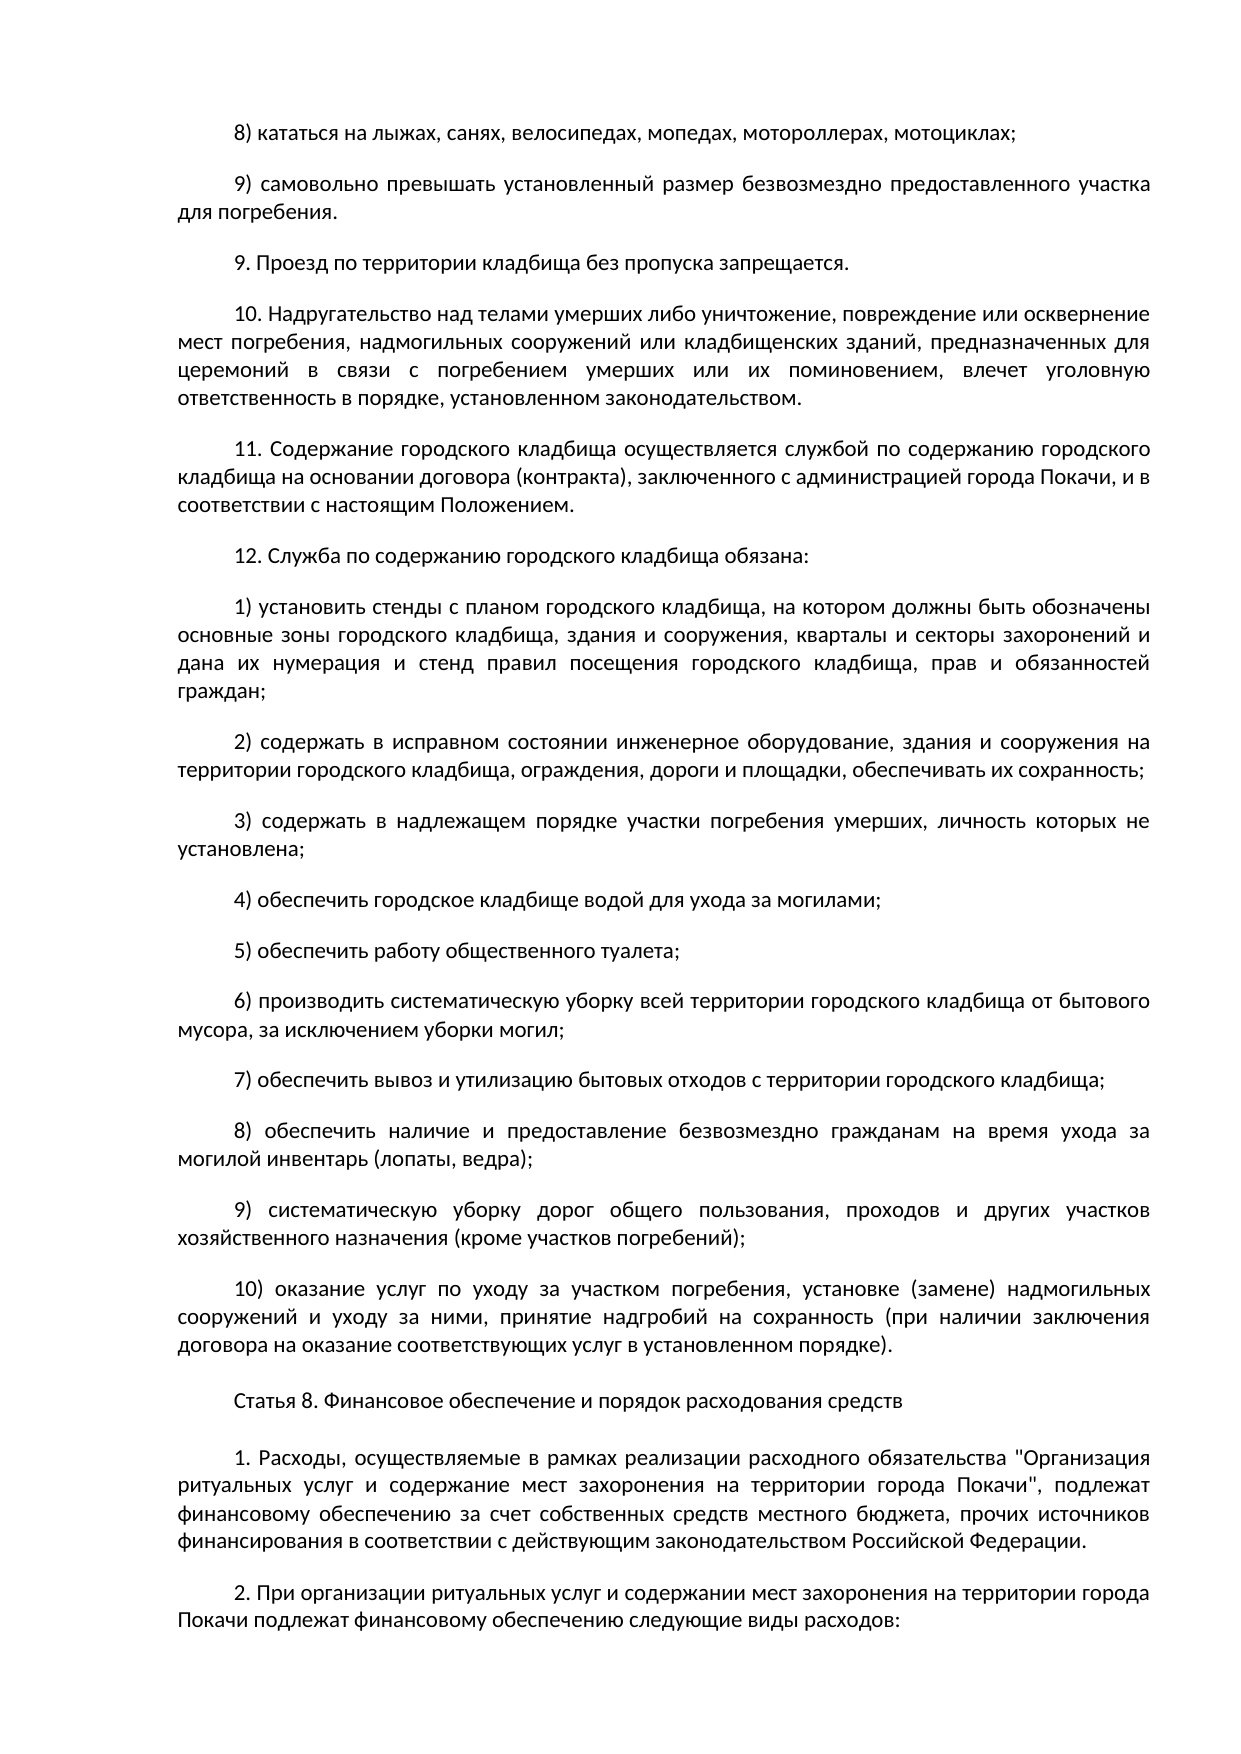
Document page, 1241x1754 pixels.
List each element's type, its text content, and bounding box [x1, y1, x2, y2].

text 5) обеспечить работу общественного туалета; [177, 936, 1152, 964]
text 9. Проезд по территории кладбища без пропуска запрещается. [177, 248, 1152, 276]
text 9) самовольно превышать установленный размер безвозмездно предоставленного участка для погребения. [177, 169, 1152, 225]
text Статья 8. Финансовое обеспечение и порядок расходования средств [177, 1387, 1152, 1414]
text 11. Содержание городского кладбища осуществляется службой по содержанию городского кладбища на основании договора (контракта), заключенного с администрацией города Покачи, и в соответствии с настоящим Положением. [177, 434, 1152, 518]
text 8) кататься на лыжах, санях, велосипедах, мопедах, мотороллерах, мотоциклах; [177, 118, 1152, 146]
text 3) содержать в надлежащем порядке участки погребения умерших, личность которых не установлена; [177, 806, 1152, 862]
text 4) обеспечить городское кладбище водой для ухода за могилами; [177, 885, 1152, 913]
text 7) обеспечить вывоз и утилизацию бытовых отходов с территории городского кладбища; [177, 1066, 1152, 1094]
text 10) оказание услуг по уходу за участком погребения, установке (замене) надмогильных сооружений и уходу за ними, принятие надгробий на сохранность (при наличии заключения договора на оказание соответствующих услуг в установленном порядке). [177, 1274, 1152, 1358]
text 10. Надругательство над телами умерших либо уничтожение, повреждение или осквернение мест погребения, надмогильных сооружений или кладбищенских зданий, предназначенных для церемоний в связи с погребением умерших или их поминовением, влечет уголовную ответственность в порядке, установленном законодательством. [177, 299, 1152, 411]
text 1) установить стенды с планом городского кладбища, на котором должны быть обозначены основные зоны городского кладбища, здания и сооружения, кварталы и секторы захоронений и дана их нумерация и стенд правил посещения городского кладбища, прав и обязанностей граждан; [177, 592, 1152, 704]
text 1. Расходы, осуществляемые в рамках реализации расходного обязательства "Организация ритуальных услуг и содержание мест захоронения на территории города Покачи", подлежат финансовому обеспечению за счет собственных средств местного бюджета, прочих источников финансирования в соответствии с действующим законодательством Российской Федерации. [177, 1443, 1152, 1555]
text 8) обеспечить наличие и предоставление безвозмездно гражданам на время ухода за могилой инвентарь (лопаты, ведра); [177, 1117, 1152, 1173]
text 2. При организации ритуальных услуг и содержании мест захоронения на территории города Покачи подлежат финансовому обеспечению следующие виды расходов: [177, 1578, 1152, 1634]
text 12. Служба по содержанию городского кладбища обязана: [177, 541, 1152, 569]
text 9) систематическую уборку дорог общего пользования, проходов и других участков хозяйственного назначения (кроме участков погребений); [177, 1196, 1152, 1252]
text 2) содержать в исправном состоянии инженерное оборудование, здания и сооружения на территории городского кладбища, ограждения, дороги и площадки, обеспечивать их сохранность; [177, 727, 1152, 783]
text 6) производить систематическую уборку всей территории городского кладбища от бытового мусора, за исключением уборки могил; [177, 987, 1152, 1043]
